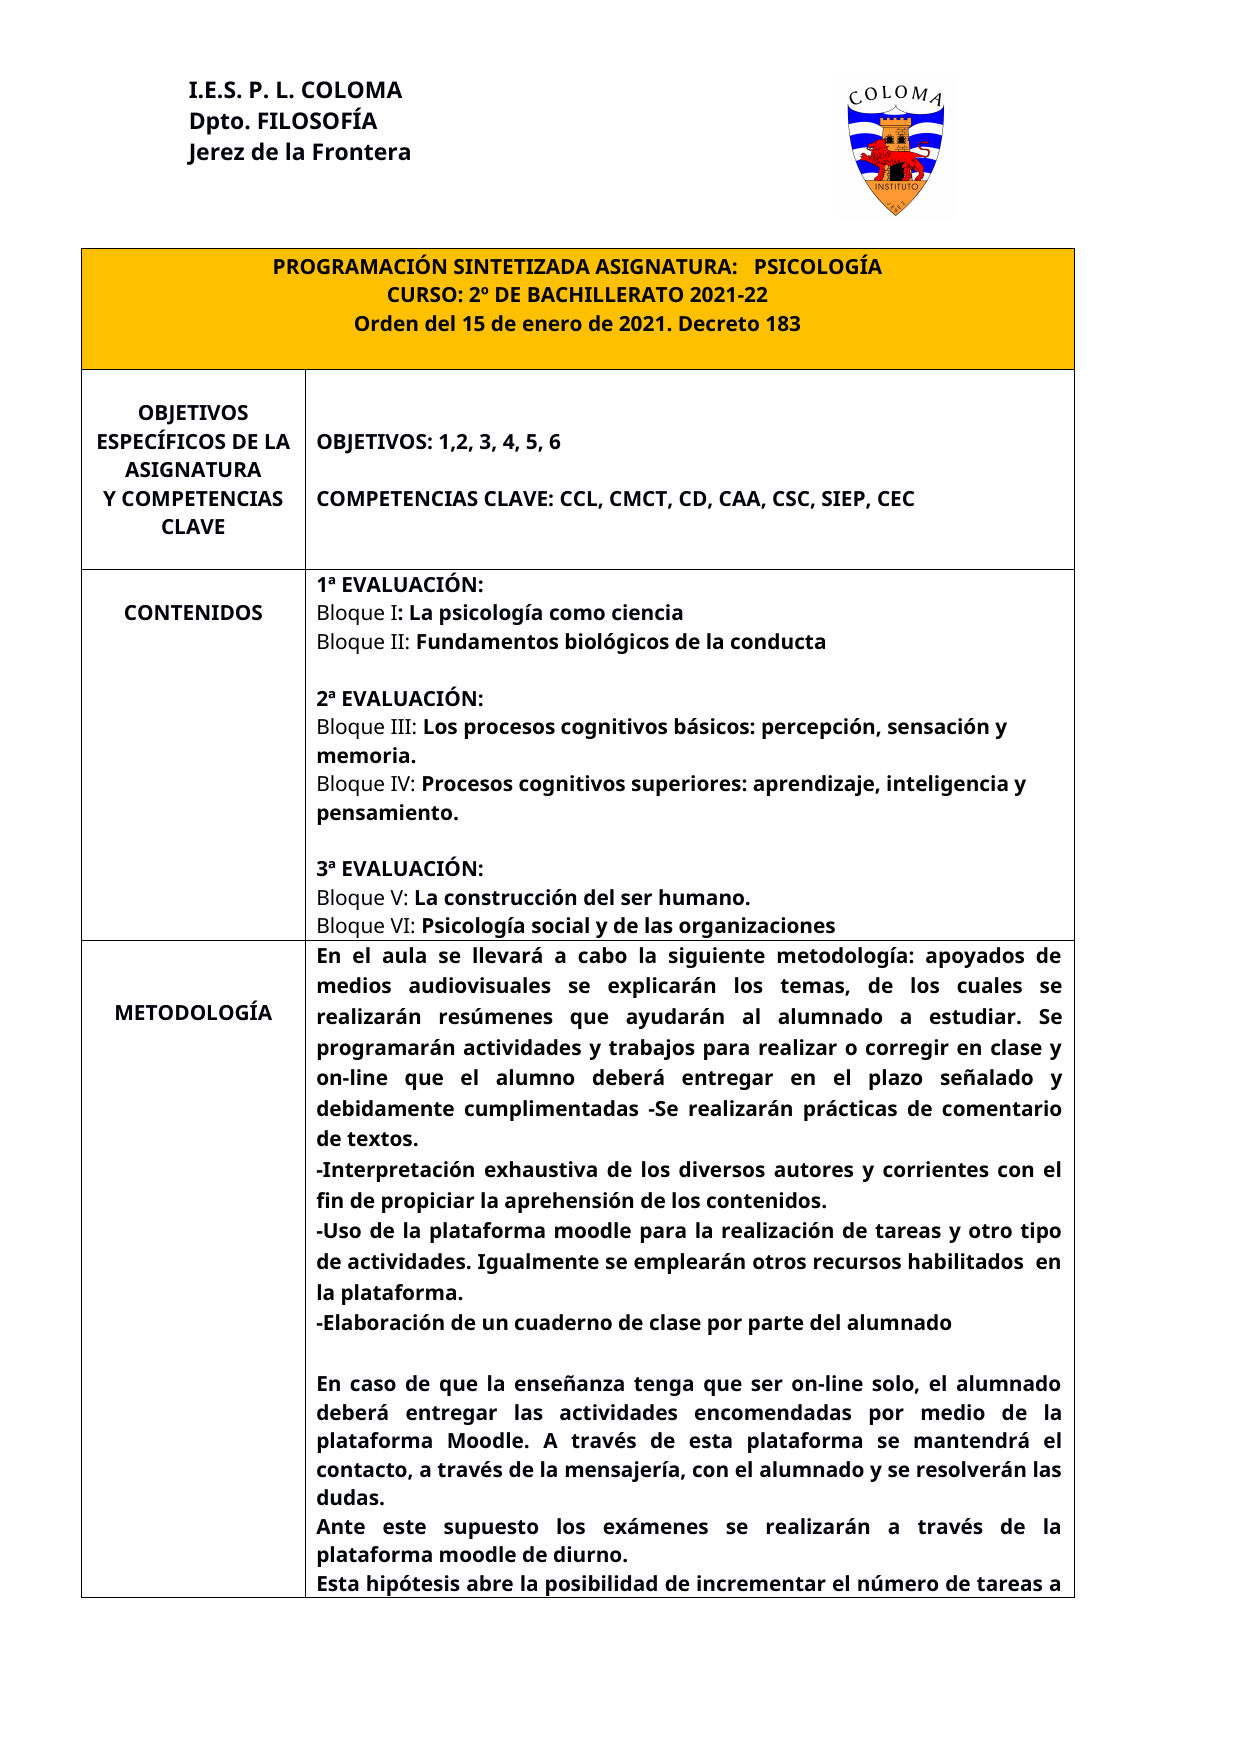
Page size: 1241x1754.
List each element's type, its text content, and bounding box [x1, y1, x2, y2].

table_cell METODOLOGÍA [82, 941, 305, 1597]
table_cell CONTENIDOS [82, 570, 305, 940]
picture [833, 73, 958, 222]
table_cell 1ª EVALUACIÓN: Bloque I: La psicología como ciencia Bloque II: Fundamentos biológicos de la conducta 2ª EVALUACIÓN: Bloque III: Los procesos cognitivos básicos: percepción, sensación y memoria. Bloque IV: Procesos cognitivos superiores: aprendizaje, inteligencia y pensamiento. 3ª EVALUACIÓN: Bloque V: La construcción del ser humano. Bloque VI: Psicología social y de las organizaciones [306, 570, 1074, 940]
table_header PROGRAMACIÓN SINTETIZADA ASIGNATURA: PSICOLOGÍA CURSO: 2º DE BACHILLERATO 2021-22 Orden del 15 de enero de 2021. Decreto 183 [82, 249, 1074, 369]
table_cell OBJETIVOS: 1,2, 3, 4, 5, 6 COMPETENCIAS CLAVE: CCL, CMCT, CD, CAA, CSC, SIEP, CEC [306, 370, 1074, 569]
table_cell OBJETIVOS ESPECÍFICOS DE LA ASIGNATURA Y COMPETENCIAS CLAVE [82, 370, 305, 569]
